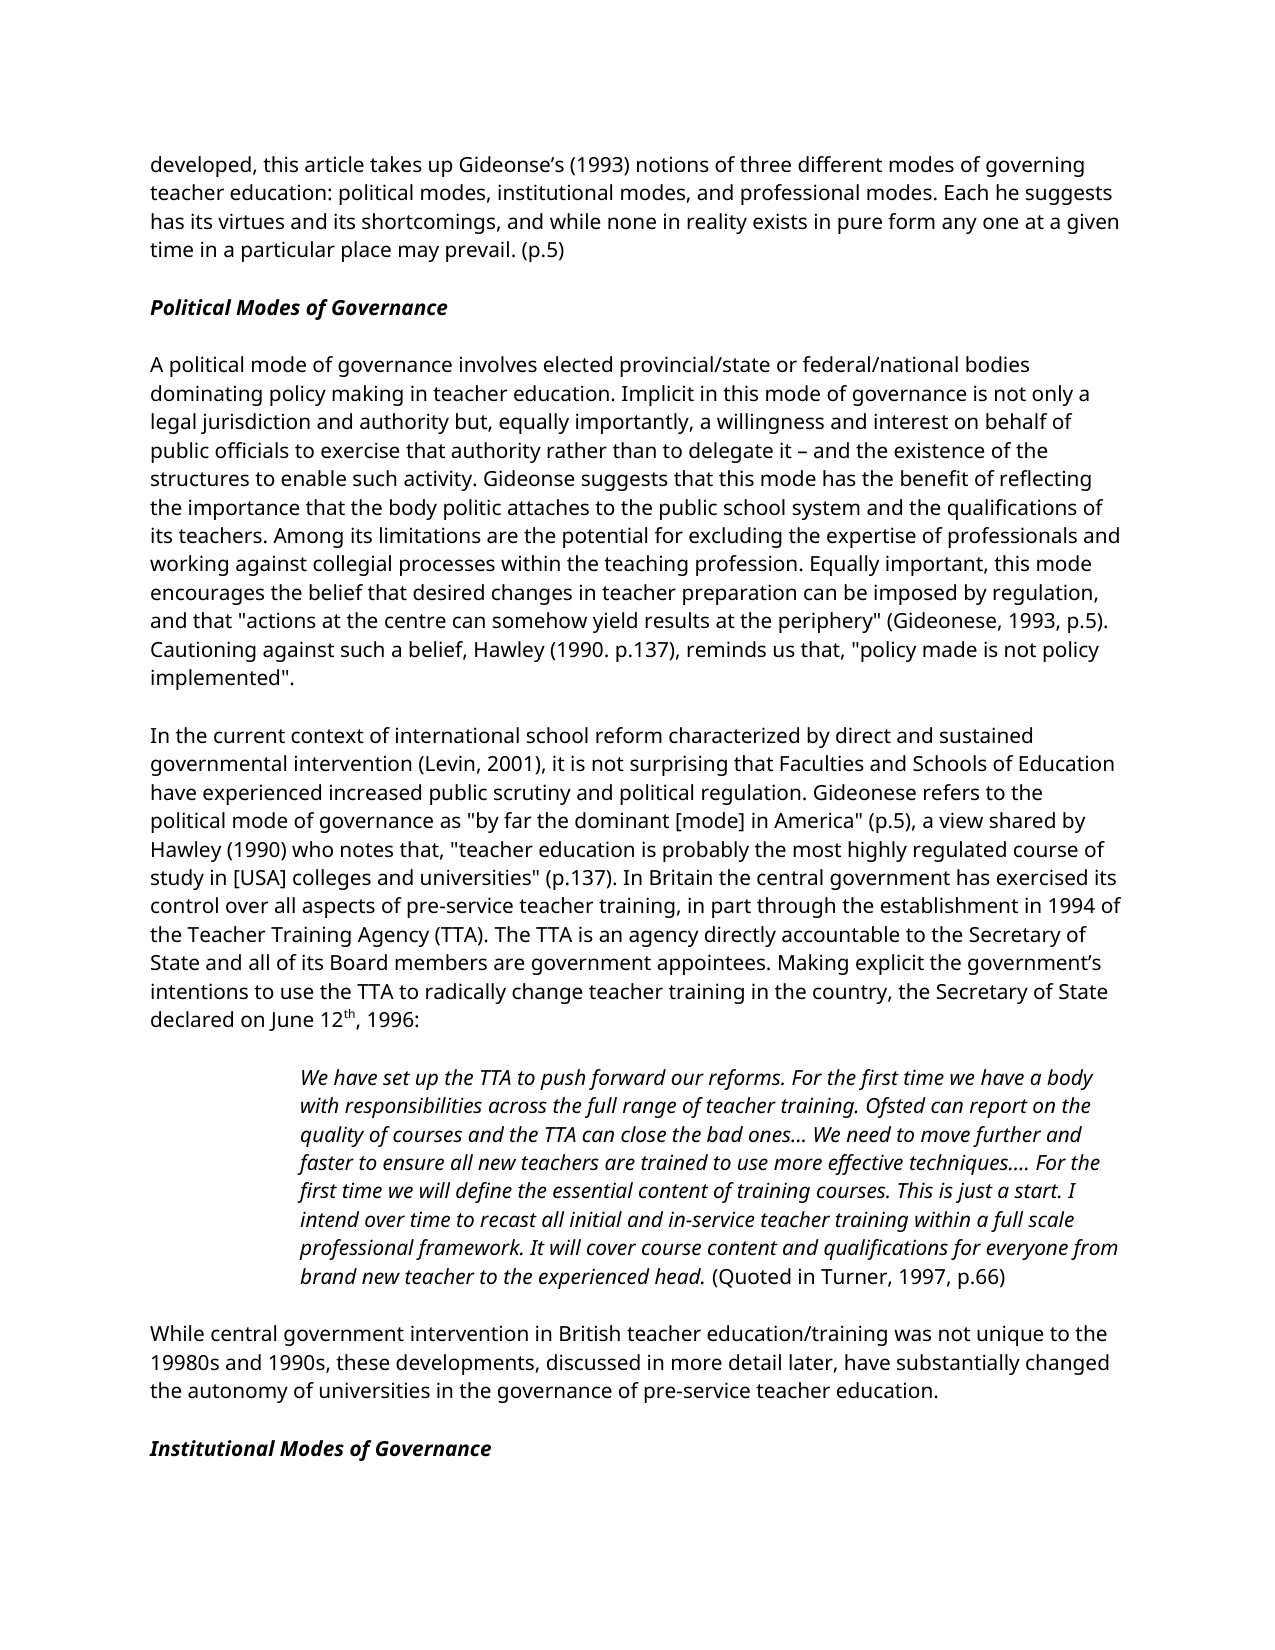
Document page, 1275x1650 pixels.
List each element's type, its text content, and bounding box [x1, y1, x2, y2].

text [150, 150, 1125, 264]
text We have set up the TTA to push forward our reforms. For the first time we have a body with responsibilities across the full range of teacher training. Ofsted can report on the quality of courses and the TTA can close the bad ones... We need to move further and faster to ensure all new teachers are trained to use more effective techniques…. For the first time we will define the essential content of training courses. This is just a start. I intend over time to recast all initial and in-service teacher training within a full scale professional framework. It will cover course content and qualifications for everyone from brand new teacher to the experienced head. (Quoted in Turner, 1997, p.66) [300, 1063, 1125, 1290]
text While central government intervention in British teacher education/training was not unique to the 19980s and 1990s, these developments, discussed in more detail later, have substantially changed the autonomy of universities in the governance of pre-service teacher education. [150, 1319, 1125, 1405]
text Political Modes of Governance [150, 293, 1125, 321]
text Institutional Modes of Governance [150, 1434, 1125, 1462]
text A political mode of governance involves elected provincial/state or federal/national bodies dominating policy making in teacher education. Implicit in this mode of governance is not only a legal jurisdiction and authority but, equally importantly, a willingness and interest on behalf of public officials to exercise that authority rather than to delegate it – and the existence of the structures to enable such activity. Gideonse suggests that this mode has the benefit of reflecting the importance that the body politic attaches to the public school system and the qualifications of its teachers. Among its limitations are the potential for excluding the expertise of professionals and working against collegial processes within the teaching profession. Equally important, this mode encourages the belief that desired changes in teacher preparation can be imposed by regulation, and that "actions at the centre can somehow yield results at the periphery" (Gideonese, 1993, p.5). Cautioning against such a belief, Hawley (1990. p.137), reminds us that, "policy made is not policy implemented". [150, 351, 1125, 692]
text In the current context of international school reform characterized by direct and sustained governmental intervention (Levin, 2001), it is not surprising that Faculties and Schools of Education have experienced increased public scrutiny and political regulation. Gideonese refers to the political mode of governance as "by far the dominant [mode] in America" (p.5), a view shared by Hawley (1990) who notes that, "teacher education is probably the most highly regulated course of study in [USA] colleges and universities" (p.137). In Britain the central government has exercised its control over all aspects of pre-service teacher training, in part through the establishment in 1994 of the Teacher Training Agency (TTA). The TTA is an agency directly accountable to the Secretary of State and all of its Board members are government appointees. Making explicit the government’s intentions to use the TTA to radically change teacher training in the country, the Secretary of State declared on June 12th, 1996: [150, 721, 1125, 1034]
